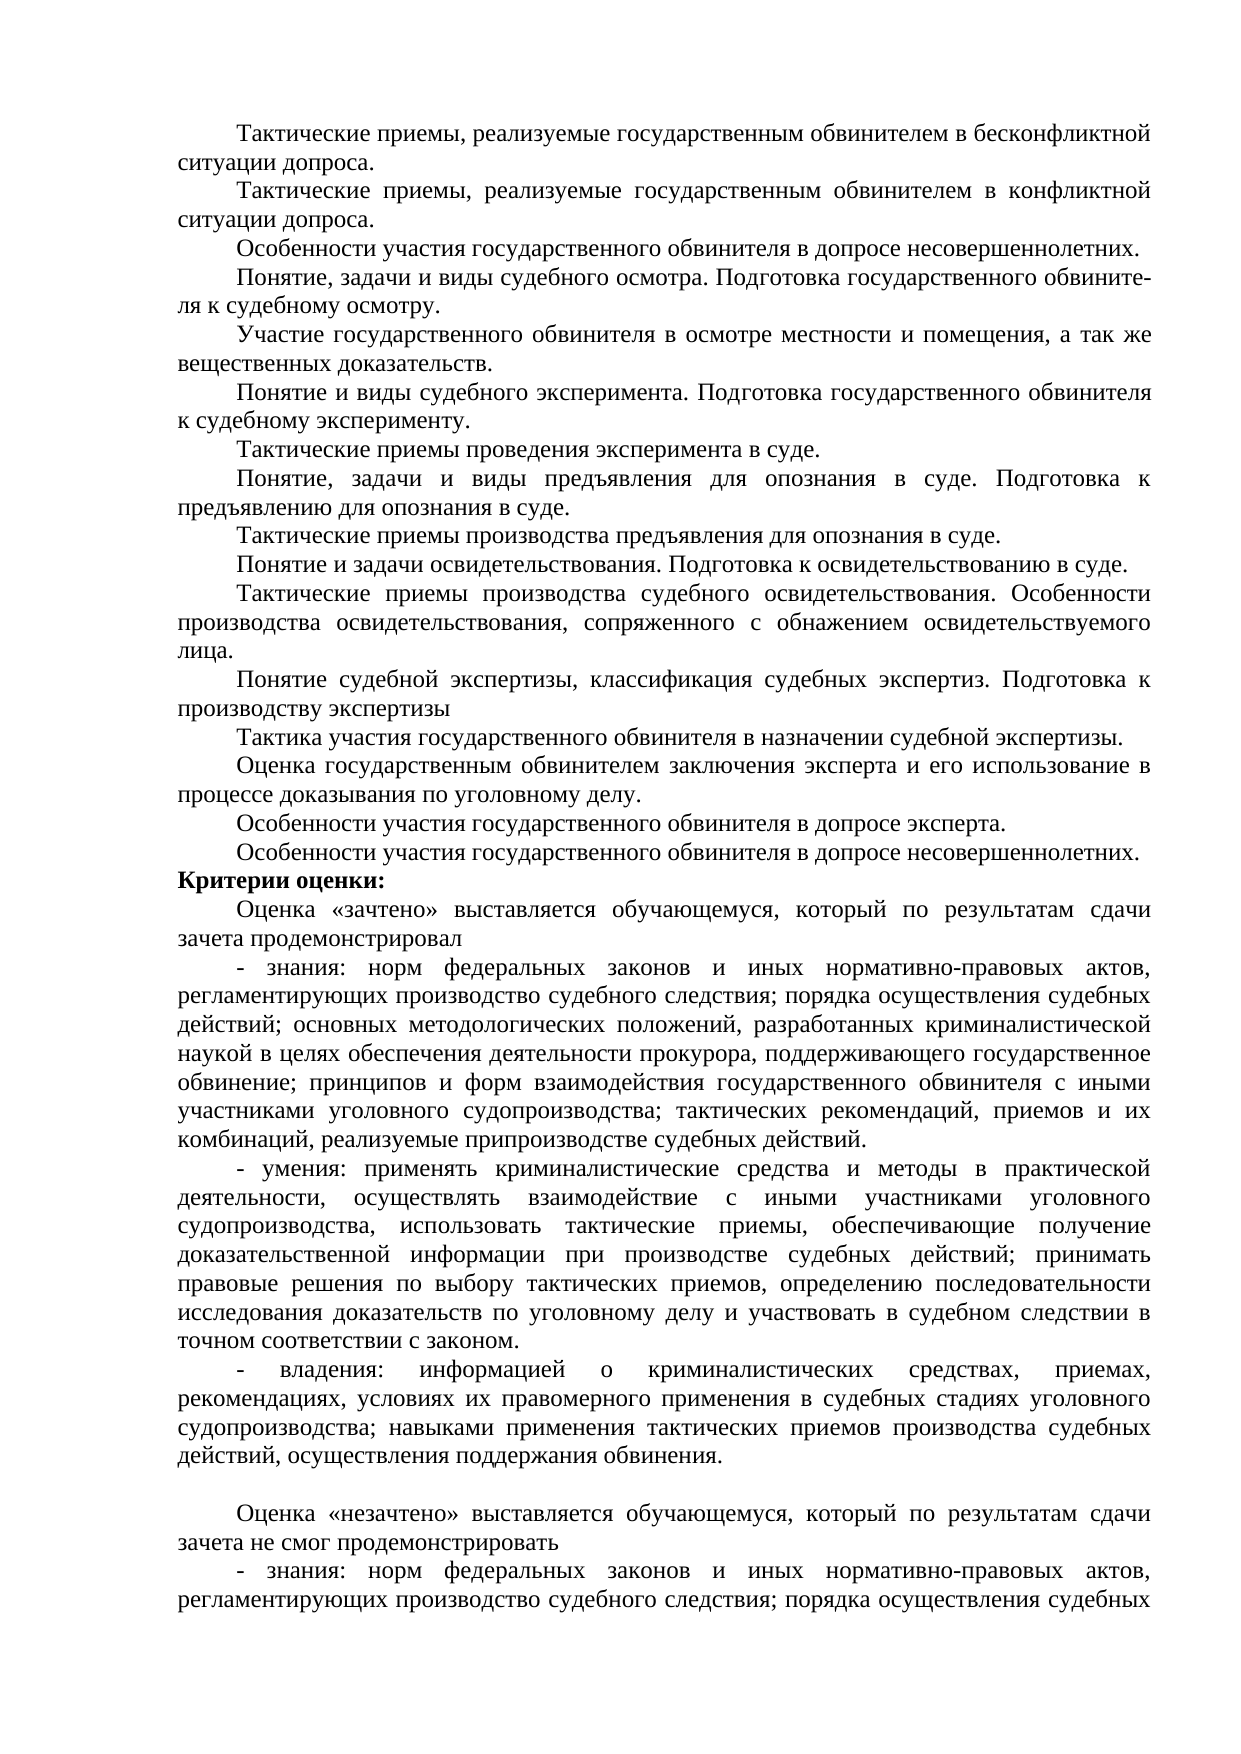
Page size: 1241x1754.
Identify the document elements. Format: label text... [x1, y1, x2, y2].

text Оценка государственным обвинителем заключения эксперта и его использование в процессе доказывания по уголовному делу. [177, 751, 1152, 808]
text Тактические приемы, реализуемые государственным обвинителем в бесконфликтной ситуации допроса. [177, 118, 1152, 176]
text Особенности участия государственного обвинителя в допросе несовершеннолетних. [177, 233, 1152, 262]
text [177, 1556, 1152, 1613]
text Так­ти­че­ские прие­мы про­ве­де­ния экс­пе­ри­мен­та в су­де. [177, 434, 1152, 463]
text Критерии оценки: [177, 866, 1152, 894]
text Тактика участия государственного обвинителя в назначении судебной экспертизы. [177, 722, 1152, 751]
text Тактические приемы, реализуемые государственным обвинителем в конфликтной ситуации допроса. [177, 176, 1152, 233]
text Понятие, задачи и виды предъявления для опознания в суде. Подготовка к предъявлению для опознания в суде. [177, 463, 1152, 521]
text Оценка «незачтено» выставляется обучающемуся, который по результатам сдачи зачета не смог продемонстрировать [177, 1498, 1152, 1556]
text Оценка «зачтено» выставляется обучающемуся, который по результатам сдачи зачета продемонстрировал [177, 894, 1152, 952]
text Тактические приемы производства предъявления для опознания в суде. [177, 521, 1152, 549]
text Понятие и виды судебного эксперимента. Под­го­тов­ка го­су­дар­ст­вен­но­го об­ви­ни­те­ля к су­деб­но­му экс­пе­ри­мен­ту. [177, 377, 1152, 434]
text Понятие судебной экспертизы, классификация судебных экспертиз. Подготовка к производству экспертизы [177, 664, 1152, 722]
text По­ня­тие, за­да­чи и ви­ды судебного осмотра. Под­го­тов­ка государственно­го об­ви­ни­те­ля к судебному ос­мот­ру. [177, 262, 1152, 319]
text Особенности участия государственного обвинителя в допросе эксперта. [177, 808, 1152, 837]
text Тактические приемы производства судебного освидетельствования. Особенности производства освидетельствования, сопряженного с обнажением освидетельствуемого лица. [177, 578, 1152, 664]
text Уча­стие го­су­дар­ст­вен­но­го об­ви­ни­те­ля в ос­мот­ре ме­ст­но­сти и по­ме­ще­ния, а так же ве­ще­ст­вен­ных доказа­тельств. [177, 319, 1152, 377]
text Понятие и задачи освидетельствования. Подготовка к освидетельствованию в суде. [177, 549, 1152, 578]
text Особенности участия государственного обвинителя в допросе несовершеннолетних. [177, 837, 1152, 866]
